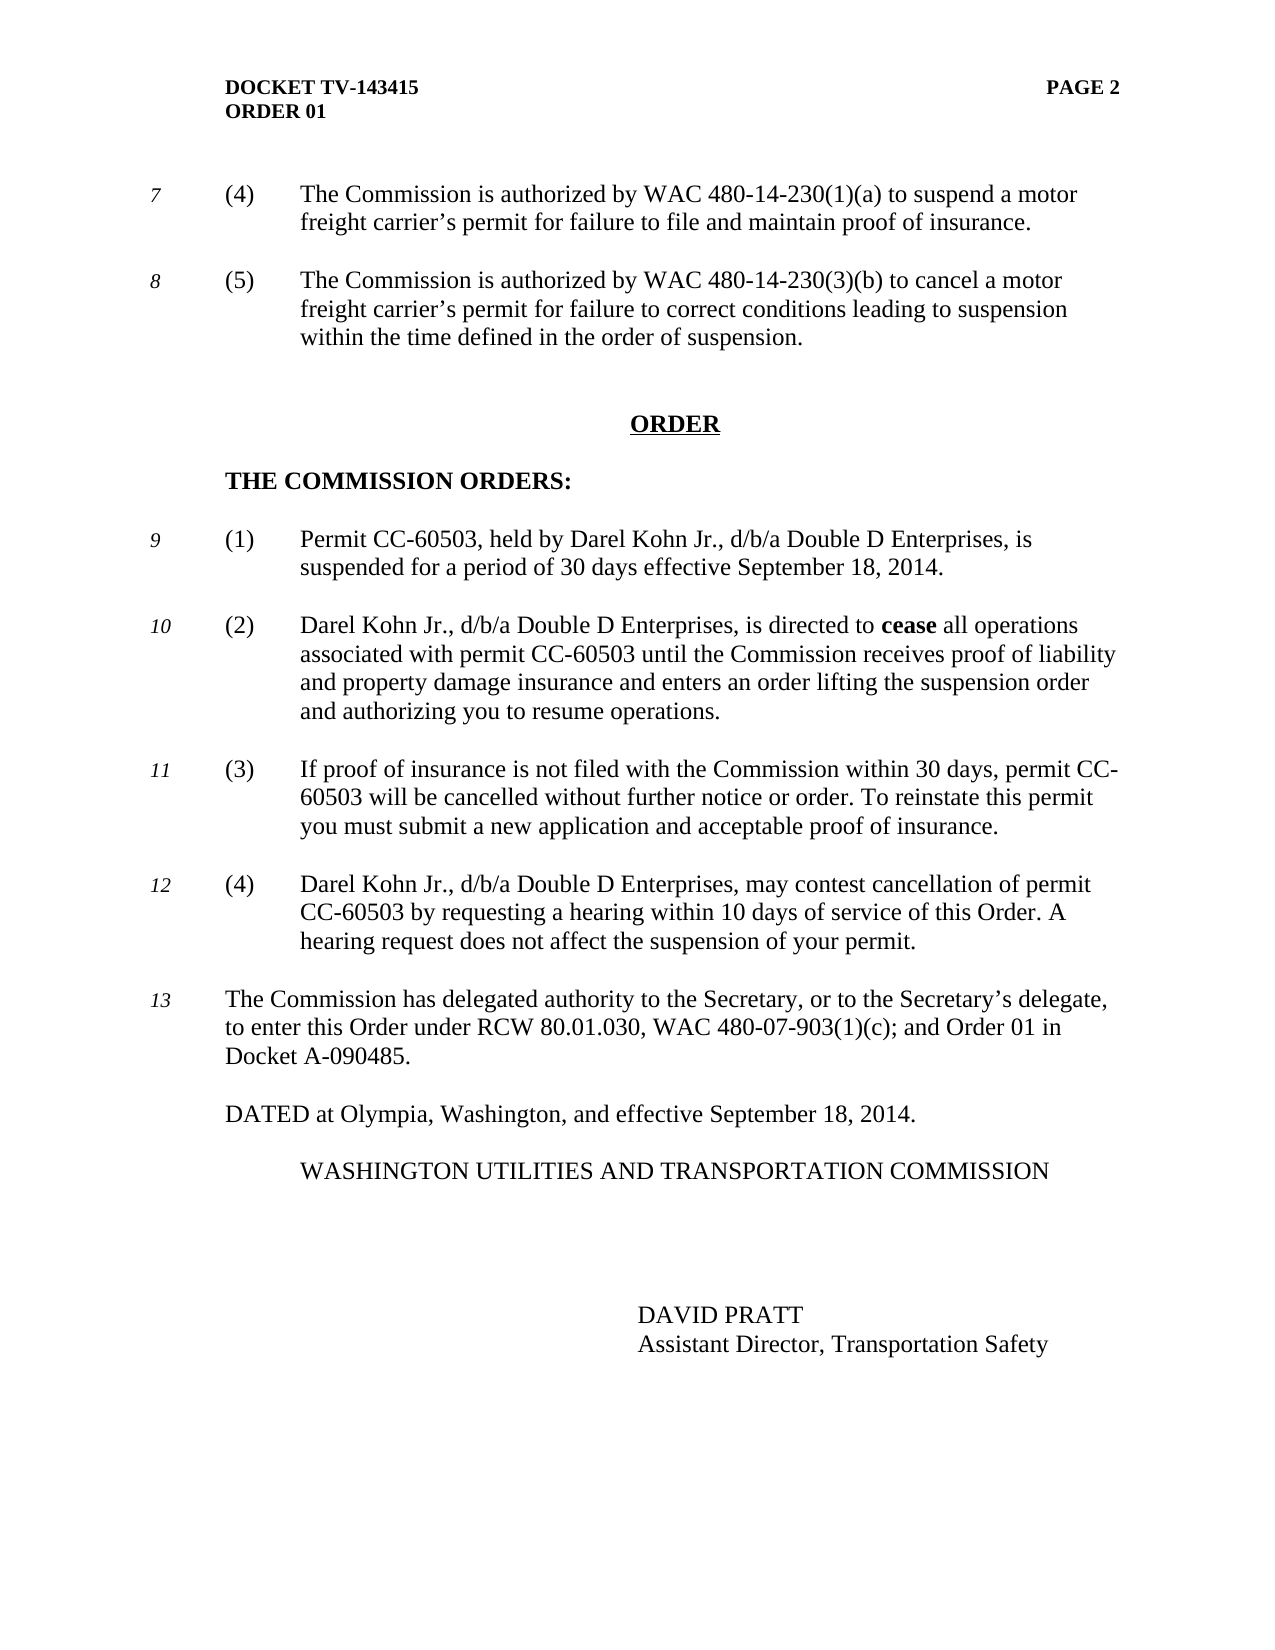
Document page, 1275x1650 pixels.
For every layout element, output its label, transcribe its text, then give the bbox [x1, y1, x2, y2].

text THE COMMISSION ORDERS: [225, 466, 1125, 495]
subtitle UTILITIES AND TRANSPORTATION COMMISSION [225, 1156, 1125, 1185]
list (4) Darel Kohn Jr., d/b/a Double D Enterprises, may contest cancellation of permit CC-60503 by requesting a hearing within 10 days of service of this Order. A hearing request does not affect the suspension of your permit. [150, 869, 1125, 955]
list (4) The Commission is authorized by WAC 480-14-230(1)(a) to suspend a motor freight carrier’s permit for failure to file and maintain proof of insurance. [150, 179, 1125, 236]
list (5) The Commission is authorized by WAC 480-14-230(3)(b) to cancel a motor freight carrier’s permit for failure to correct conditions leading to suspension within the time defined in the order of suspension. [150, 265, 1125, 351]
text Assistant Director, Transportation Safety [225, 1329, 1125, 1357]
text DATED at Olympia, Washington, and effective September 18, 2014. [225, 1099, 1125, 1127]
text ORDER [225, 409, 1125, 437]
list The Commission has delegated authority to the Secretary, or to the Secretary’s delegate, to enter this Order under RCW 80.01.030, WAC 480-07-903(1)(c); and Order 01 in Docket A-090485. [150, 984, 1125, 1070]
list (2) Darel Kohn Jr., d/b/a Double D Enterprises, is directed to cease all operations associated with permit CC-60503 until the Commission receives proof of liability and property damage insurance and enters an order lifting the suspension order and authorizing you to resume operations. [150, 610, 1125, 725]
text DAVID PRATT [225, 1300, 1125, 1329]
list (3) If proof of insurance is not filed with the Commission within 30 days, permit CC-60503 will be cancelled without further notice or order. To reinstate this permit you must submit a new application and acceptable proof of insurance. [150, 754, 1125, 840]
list (1) Permit CC-60503, held by Darel Kohn Jr., d/b/a Double D Enterprises, is suspended for a period of 30 days effective September 18, 2014. [150, 524, 1125, 581]
